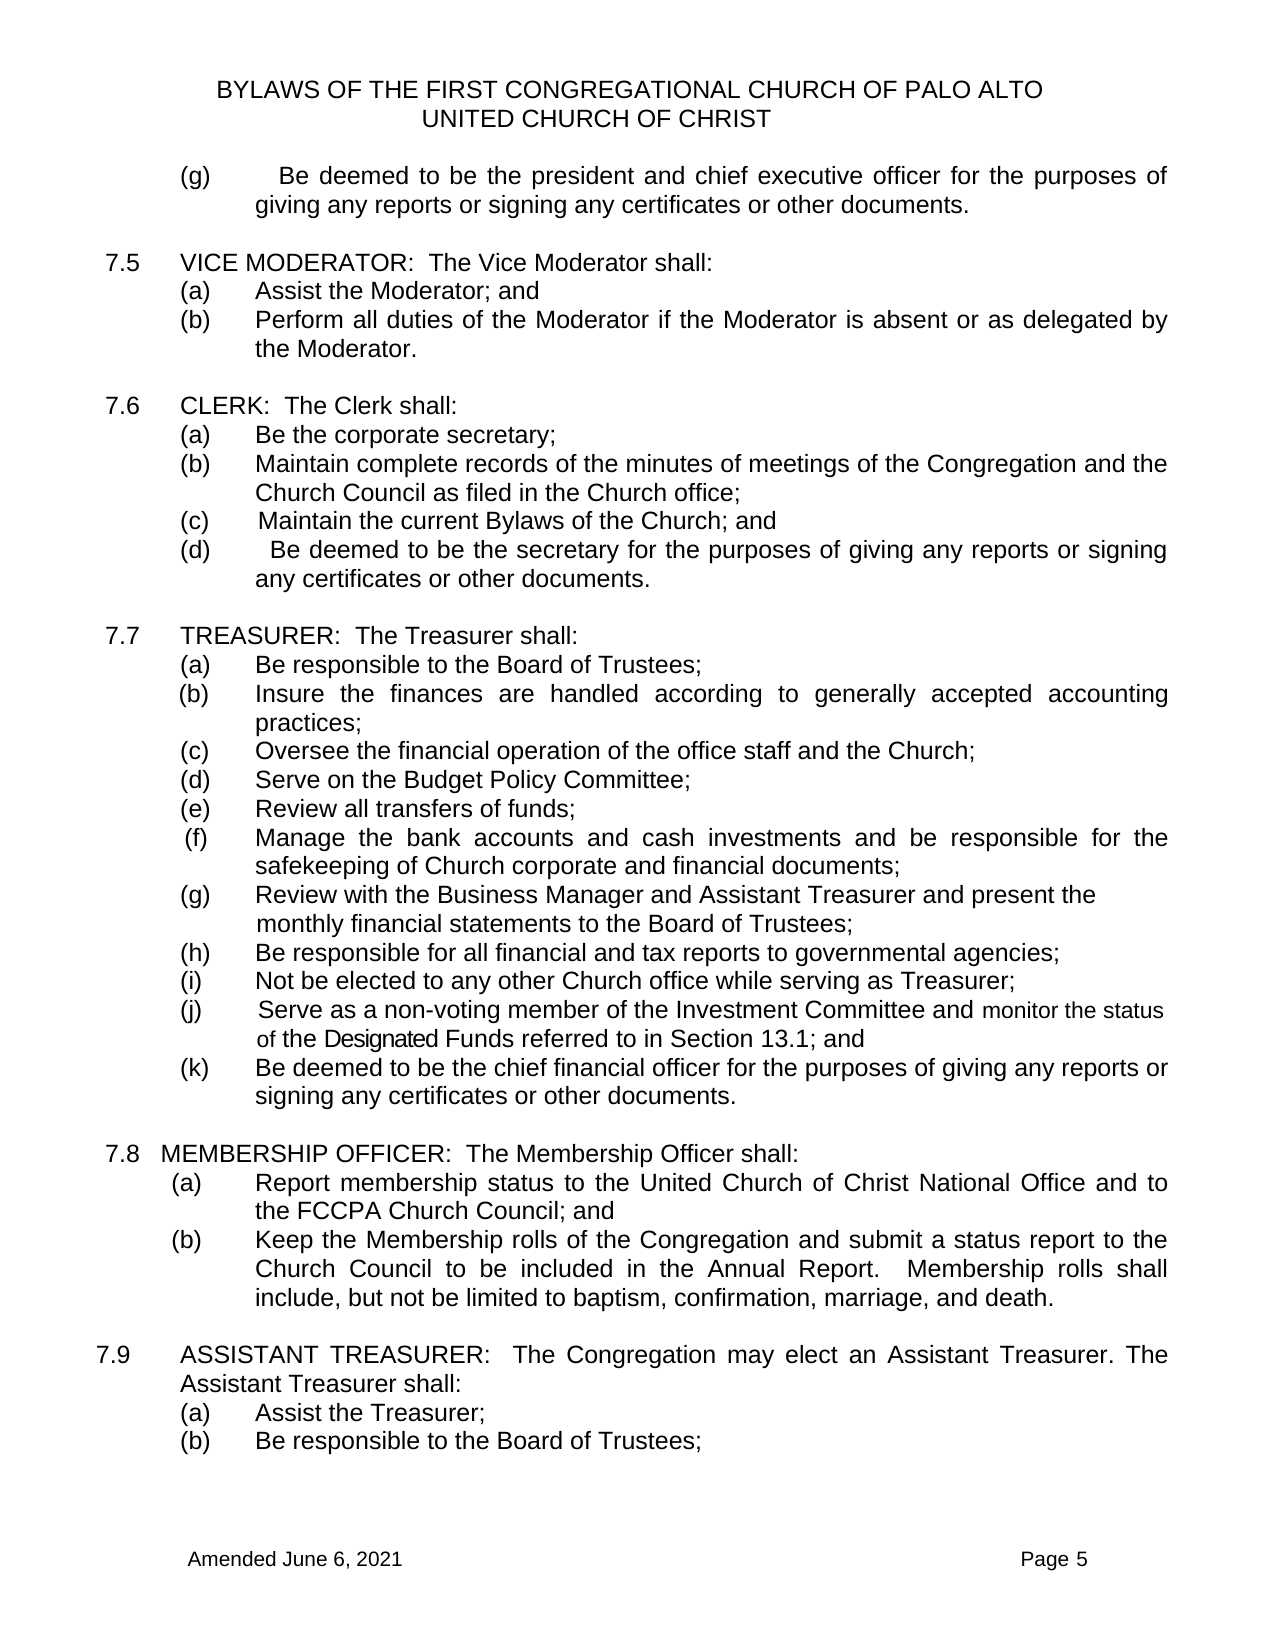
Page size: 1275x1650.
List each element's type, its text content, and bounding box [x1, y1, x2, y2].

text (c) Maintain the current Bylaws of the Church; and [180, 506, 1170, 535]
text (b) Maintain complete records of the minutes of meetings of the Congregation and the Church Council as filed in the Church office; [180, 449, 1170, 506]
text (c) Oversee the financial operation of the office staff and the Church; [96, 736, 1170, 765]
list Keep the Membership rolls of the Congregation and submit a status report to the Church Council to be included in the Annual Report. Membership rolls shall include, but not be limited to baptism, confirmation, marriage, and death. [171, 1225, 1170, 1311]
text (k) Be deemed to be the chief financial officer for the purposes of giving any reports or signing any certificates or other documents. [180, 1052, 1170, 1110]
text (a) Assist the Treasurer; [96, 1397, 1170, 1426]
list Be responsible to the Board of Trustees; [180, 650, 1170, 679]
text (g) Be deemed to be the president and chief executive officer for the purposes of giving any reports or signing any certificates or other documents. [180, 161, 1170, 219]
text (a) Assist the Moderator; and [105, 276, 1170, 305]
text (i) Not be elected to any other Church office while serving as Treasurer; [180, 966, 1170, 995]
text (e) Review all transfers of funds; [96, 794, 1170, 822]
text (b) Insure the finances are handled according to generally accepted accounting practices; [67, 679, 1170, 736]
text of the Designated Funds referred to in Section 13.1; and [180, 1024, 1170, 1052]
text monthly financial statements to the Board of Trustees; [105, 909, 1170, 937]
text (f) Manage the bank accounts and cash investments and be responsible for the safekeeping of Church corporate and financial documents; [142, 822, 1170, 880]
text (g) Review with the Business Manager and Assistant Treasurer and present the [105, 880, 1170, 909]
text 7.5 VICE MODERATOR: The Vice Moderator shall: [105, 247, 1170, 276]
text 7.7 TREASURER: The Treasurer shall: [105, 621, 1170, 650]
list Report membership status to the United Church of Christ National Office and to the FCCPA Church Council; and [171, 1167, 1170, 1225]
text (h) Be responsible for all financial and tax reports to governmental agencies; [96, 937, 1170, 966]
text 7.6 CLERK: The Clerk shall: [105, 391, 1170, 420]
text (b) Perform all duties of the Moderator if the Moderator is absent or as delegated by the Moderator. [180, 305, 1170, 362]
text (b) Be responsible to the Board of Trustees; [96, 1426, 1170, 1455]
text (d) Be deemed to be the secretary for the purposes of giving any reports or signing any certificates or other documents. [180, 535, 1170, 592]
text (j) Serve as a non-voting member of the Investment Committee and monitor the status [180, 995, 1170, 1024]
text (a) Be the corporate secretary; [105, 420, 1170, 449]
text 7.8 MEMBERSHIP OFFICER: The Membership Officer shall: [105, 1139, 1170, 1167]
text 7.9 ASSISTANT TREASURER: The Congregation may elect an Assistant Treasurer. The Assistant Treasurer shall: [96, 1340, 1170, 1397]
text (d) Serve on the Budget Policy Committee; [96, 765, 1170, 794]
